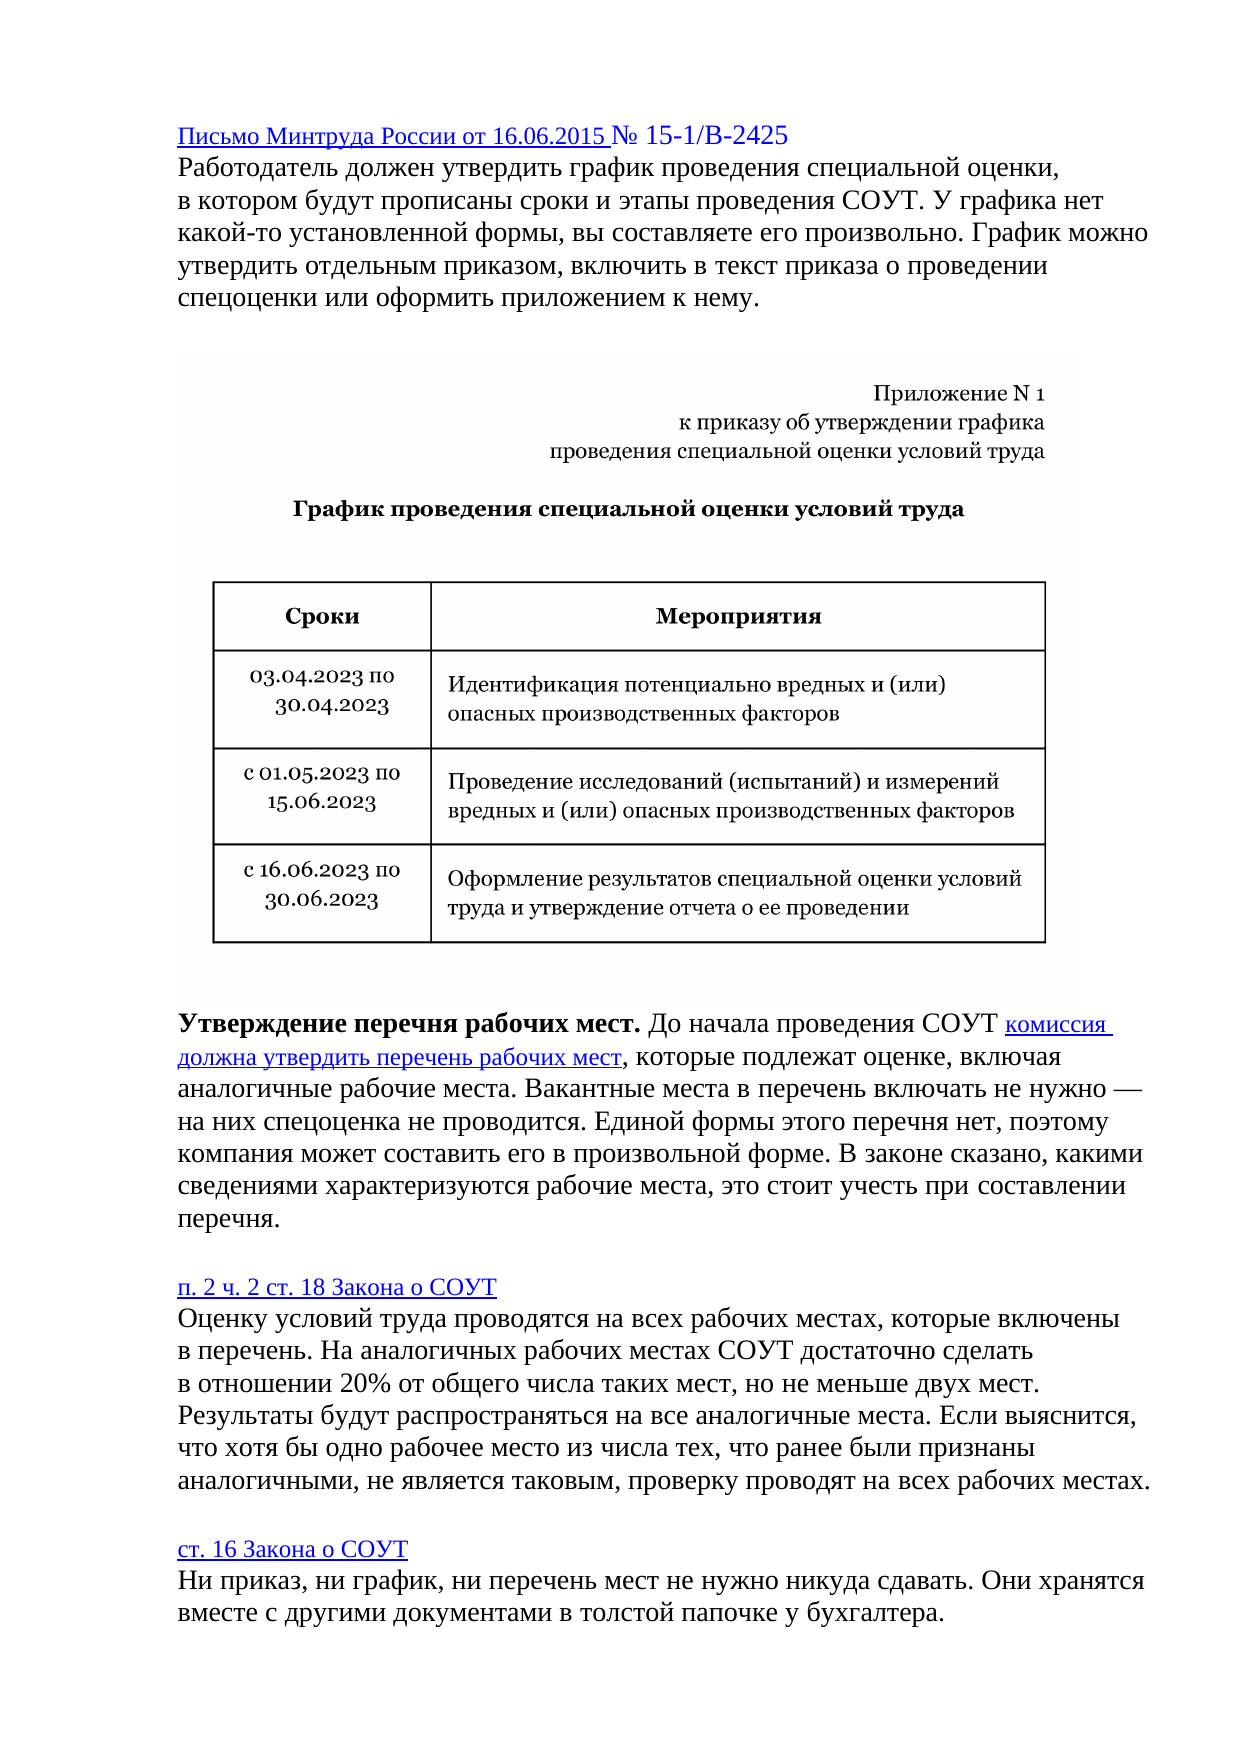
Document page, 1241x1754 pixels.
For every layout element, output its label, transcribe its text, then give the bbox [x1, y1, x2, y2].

text Оценку условий труда проводятся на всех рабочих местах, которые включены в перечень. На аналогичных рабочих местах СОУТ достаточно сделать в отношении 20% от общего числа таких мест, но не меньше двух мест. Результаты будут распространяться на все аналогичные места. Если выяснится, что хотя бы одно рабочее место из числа тех, что ранее были признаны аналогичными, не является таковым, проверку проводят на всех рабочих местах. [177, 1301, 1152, 1495]
picture [177, 351, 1080, 1007]
text Письмо Минтруда России от 16.06.2015 № 15-1/В-2425 [177, 118, 1152, 151]
text Ни приказ, ни график, ни перечень мест не нужно никуда сдавать. Они хранятся вместе с другими документами в толстой папочке у бухгалтера. [177, 1563, 1152, 1628]
text Утверждение перечня рабочих мест. До начала проведения СОУТ комиссия должна утвердить перечень рабочих мест, которые подлежат оценке, включая аналогичные рабочие места. Вакантные места в перечень включать не нужно — на них спецоценка не проводится. Единой формы этого перечня нет, поэтому компания может составить его в произвольной форме. В законе сказано, какими сведениями характеризуются рабочие места, это стоит учесть при составлении перечня. [177, 1006, 1152, 1233]
text ст. 16 Закона о СОУТ [177, 1534, 1152, 1563]
text п. 2 ч. 2 ст. 18 Закона о СОУТ [177, 1272, 1152, 1301]
text Работодатель должен утвердить график проведения специальной оценки, в котором будут прописаны сроки и этапы проведения СОУТ. У графика нет какой-то установленной формы, вы составляете его произвольно. График можно утвердить отдельным приказом, включить в текст приказа о проведении спецоценки или оформить приложением к нему. [177, 151, 1152, 312]
